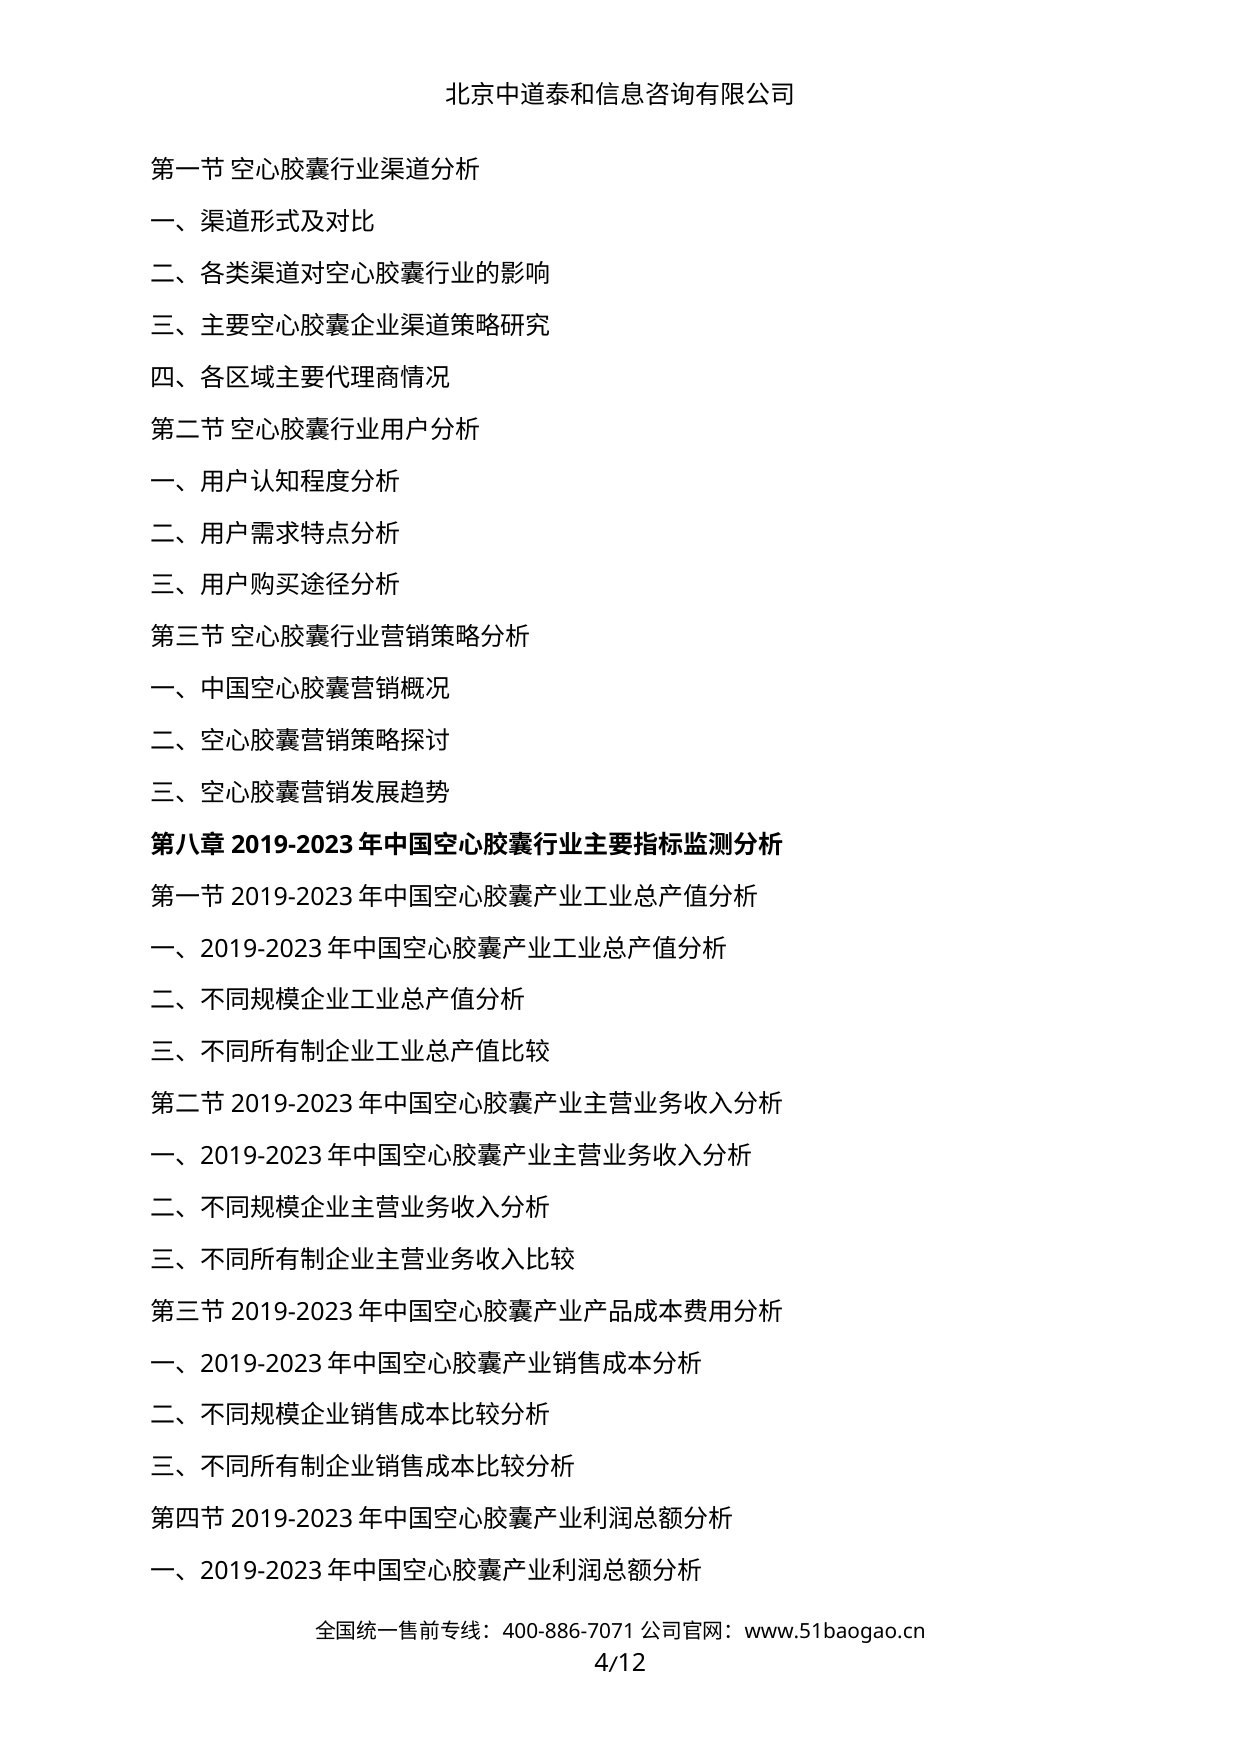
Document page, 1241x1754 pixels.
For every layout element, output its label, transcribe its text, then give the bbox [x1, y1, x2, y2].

text 一、渠道形式及对比 [150, 202, 1090, 238]
text 三、用户购买途径分析 [150, 565, 1090, 601]
text 第二节 2019-2023年中国空心胶囊产业主营业务收入分析 [150, 1084, 1090, 1120]
text 一、中国空心胶囊营销概况 [150, 669, 1090, 705]
text 一、2019-2023年中国空心胶囊产业主营业务收入分析 [150, 1136, 1090, 1172]
text 三、不同所有制企业销售成本比较分析 [150, 1447, 1090, 1483]
text 二、用户需求特点分析 [150, 513, 1090, 549]
text 三、空心胶囊营销发展趋势 [150, 772, 1090, 809]
text 三、不同所有制企业工业总产值比较 [150, 1032, 1090, 1068]
text 二、不同规模企业主营业务收入分析 [150, 1187, 1090, 1224]
text 一、用户认知程度分析 [150, 461, 1090, 497]
text 第二节 空心胶囊行业用户分析 [150, 409, 1090, 446]
text 第八章 2019-2023年中国空心胶囊行业主要指标监测分析 [150, 824, 1090, 861]
text 二、不同规模企业工业总产值分析 [150, 980, 1090, 1016]
text 第三节 空心胶囊行业营销策略分析 [150, 617, 1090, 653]
text 第四节 2019-2023年中国空心胶囊产业利润总额分析 [150, 1499, 1090, 1535]
text 四、各区域主要代理商情况 [150, 357, 1090, 394]
text 一、2019-2023年中国空心胶囊产业利润总额分析 [150, 1551, 1090, 1587]
text 二、空心胶囊营销策略探讨 [150, 721, 1090, 757]
text 第一节 2019-2023年中国空心胶囊产业工业总产值分析 [150, 876, 1090, 912]
text 二、不同规模企业销售成本比较分析 [150, 1395, 1090, 1431]
text 一、2019-2023年中国空心胶囊产业销售成本分析 [150, 1343, 1090, 1379]
text 三、主要空心胶囊企业渠道策略研究 [150, 306, 1090, 342]
text 二、各类渠道对空心胶囊行业的影响 [150, 254, 1090, 290]
text 一、2019-2023年中国空心胶囊产业工业总产值分析 [150, 928, 1090, 964]
text 第一节 空心胶囊行业渠道分析 [150, 150, 1090, 186]
text 第三节 2019-2023年中国空心胶囊产业产品成本费用分析 [150, 1291, 1090, 1327]
text 三、不同所有制企业主营业务收入比较 [150, 1239, 1090, 1276]
